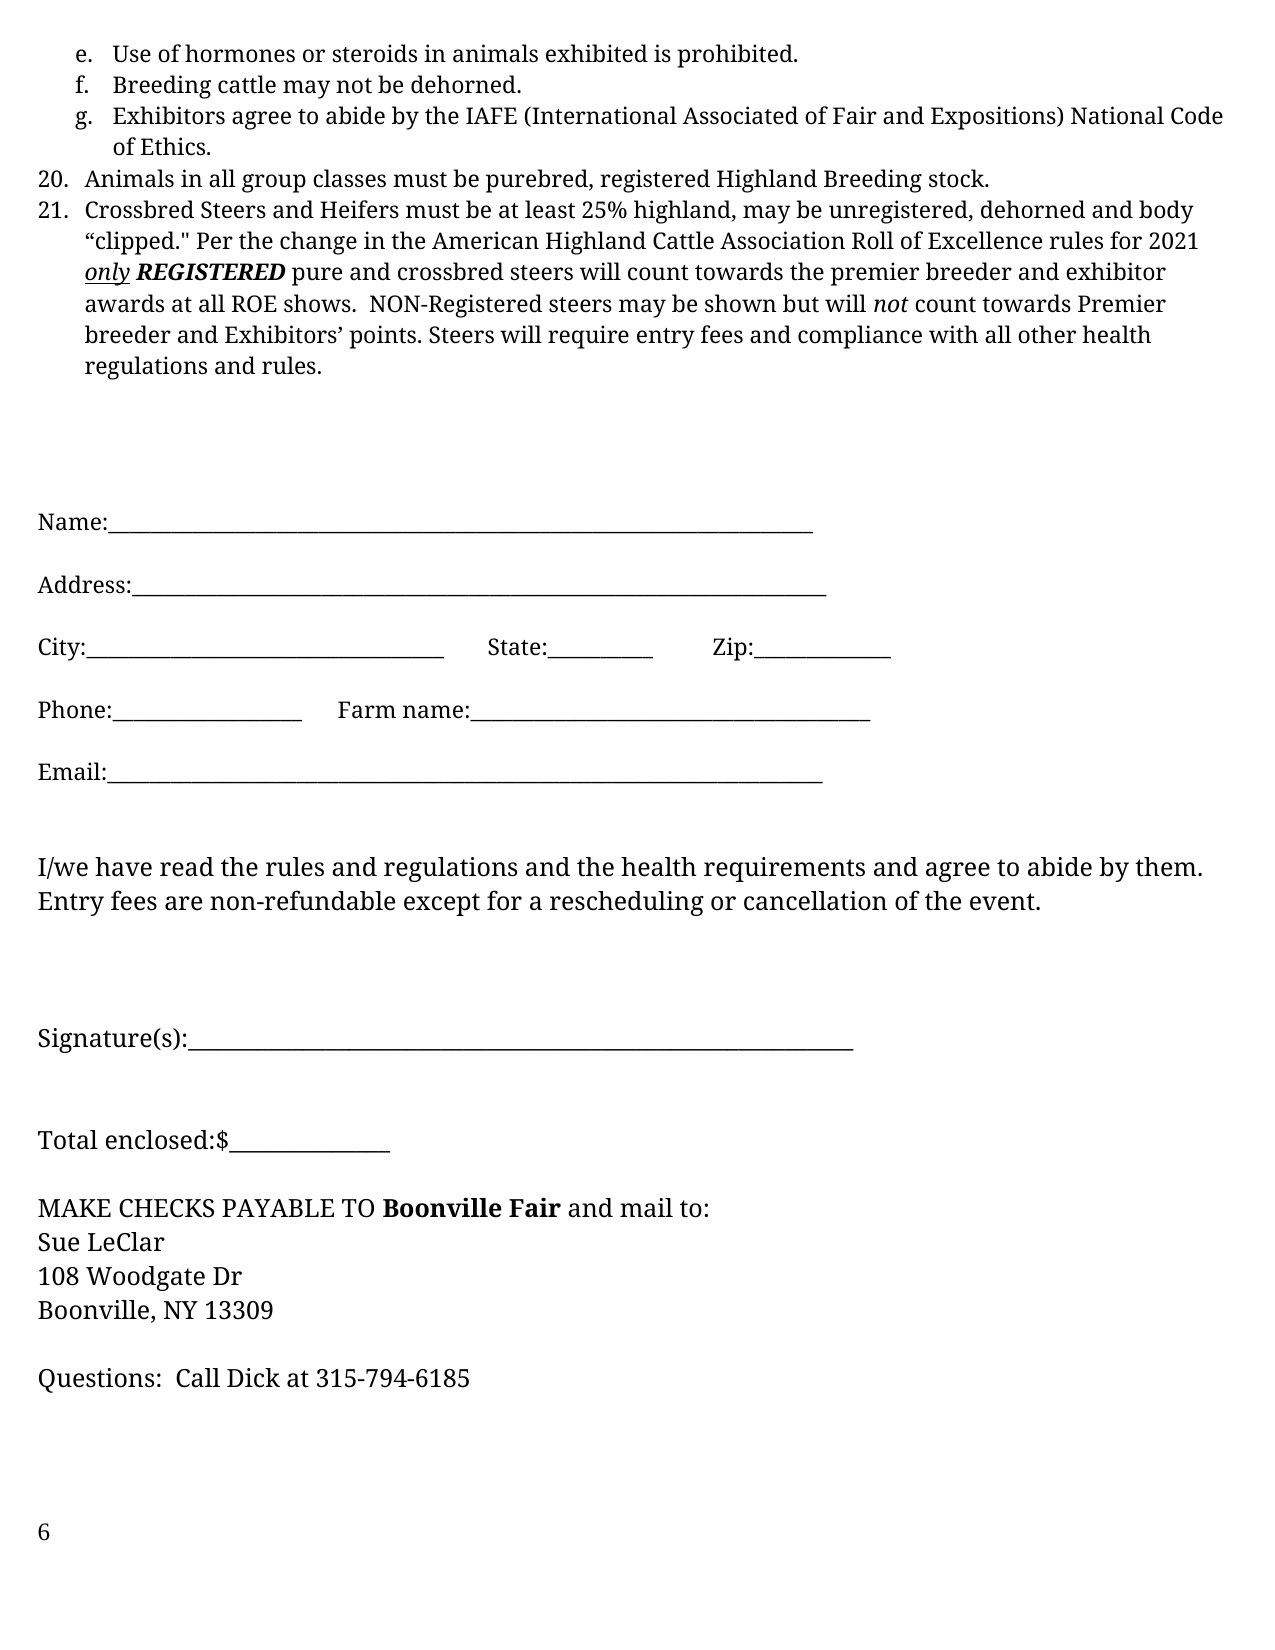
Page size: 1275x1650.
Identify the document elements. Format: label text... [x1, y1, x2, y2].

list Use of hormones or steroids in animals exhibited is prohibited. [75, 37, 1237, 69]
text Address:__________________________________________________________________ [37, 569, 1237, 600]
list Animals in all group classes must be purebred, registered Highland Breeding stock. [37, 162, 1237, 194]
list Breeding cattle may not be dehorned. [75, 69, 1237, 100]
text I/we have read the rules and regulations and the health requirements and agree to abide by them. Entry fees are non-refundable except for a rescheduling or cancellation of the event. [37, 850, 1237, 918]
text Email:____________________________________________________________________ [37, 756, 1237, 787]
text Boonville, NY 13309 [37, 1293, 1237, 1327]
list Crossbred Steers and Heifers must be at least 25% highland, may be unregistered, dehorned and body “clipped." Per the change in the American Highland Cattle Association Roll of Excellence rules for 2021 only REGISTERED pure and crossbred steers will count towards the premier breeder and exhibitor awards at all ROE shows. NON-Registered steers may be shown but will not count towards Premier breeder and Exhibitors’ points. Steers will require entry fees and compliance with all other health regulations and rules. [37, 194, 1237, 381]
text MAKE CHECKS PAYABLE TO Boonville Fair and mail to: [37, 1191, 1237, 1225]
text Phone:__________________ Farm name:______________________________________ [37, 694, 1237, 725]
text Questions: Call Dick at 315-794-6185 [37, 1361, 1237, 1395]
text 108 Woodgate Dr [37, 1259, 1237, 1293]
text City:__________________________________ State:__________ Zip:_____________ [37, 631, 1237, 662]
list Exhibitors agree to abide by the IAFE (International Associated of Fair and Expositions) National Code of Ethics. [75, 100, 1237, 162]
text Name:___________________________________________________________________ [37, 506, 1237, 537]
text Signature(s):__________________________________________________________ [37, 1020, 1237, 1054]
text Total enclosed:$______________ [37, 1122, 1237, 1157]
text Sue LeClar [37, 1225, 1237, 1259]
